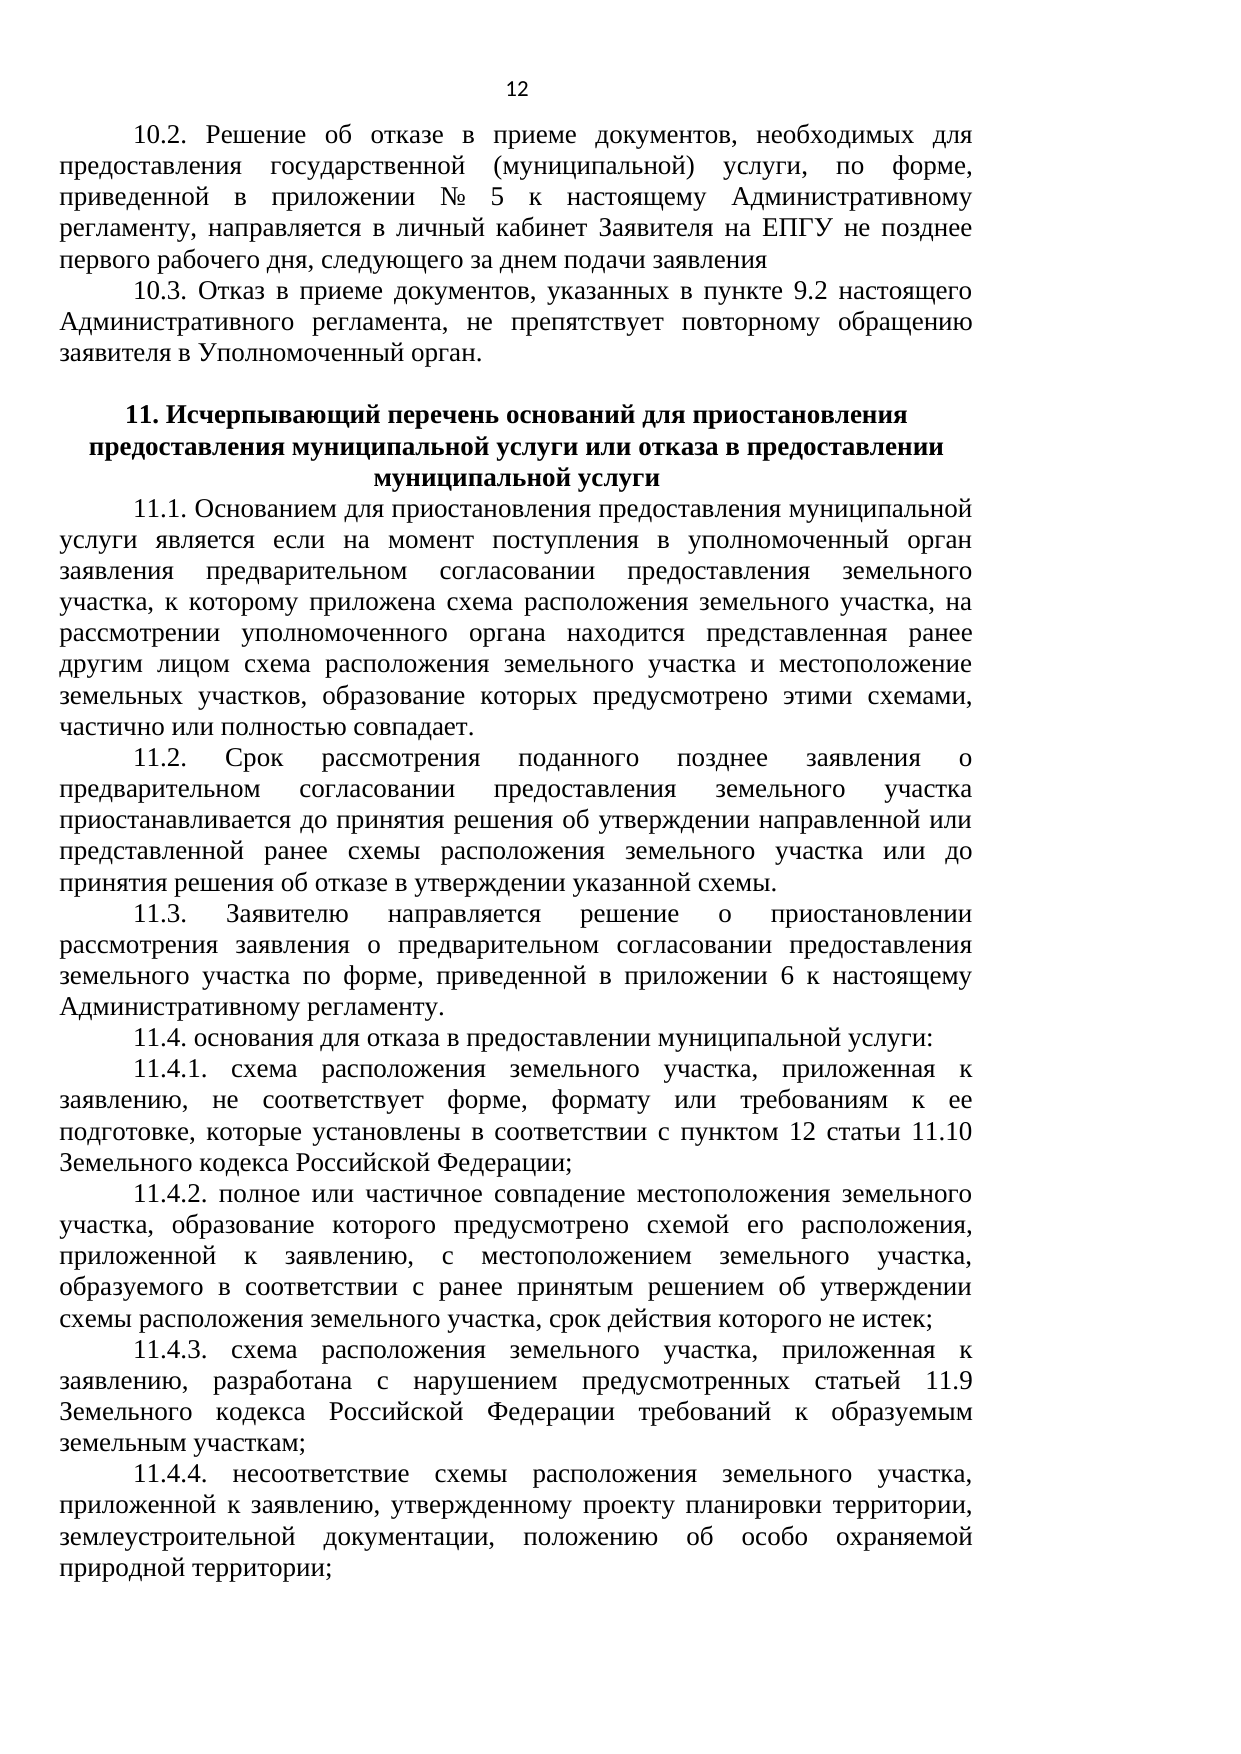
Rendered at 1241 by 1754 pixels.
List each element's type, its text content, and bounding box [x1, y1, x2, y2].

text 11.3. Заявителю направляется решение о приостановлении рассмотрения заявления о предварительном согласовании предоставления земельного участка по форме, приведенной в приложении 6 к настоящему Административному регламенту. [59, 897, 973, 1021]
text 11.2. Срок рассмотрения поданного позднее заявления о предварительном согласовании предоставления земельного участка приостанавливается до принятия решения об утверждении направленной или представленной ранее схемы расположения земельного участка или до принятия решения об отказе в утверждении указанной схемы. [59, 741, 973, 897]
text 10.3. Отказ в приеме документов, указанных в пункте 9.2 настоящего Административного регламента, не препятствует повторному обращению заявителя в Уполномоченный орган. [59, 274, 973, 367]
text 11. Исчерпывающий перечень оснований для приостановления предоставления муниципальной услуги или отказа в предоставлении муниципальной услуги [59, 398, 974, 492]
text 10.2. Решение об отказе в приеме документов, необходимых для предоставления государственной (муниципальной) услуги, по форме, приведенной в приложении № 5 к настоящему Административному регламенту, направляется в личный кабинет Заявителя на ЕПГУ не позднее первого рабочего дня, следующего за днем подачи заявления [59, 118, 973, 274]
text 11.4. основания для отказа в предоставлении муниципальной услуги: [59, 1021, 973, 1052]
text 11.1. Основанием для приостановления предоставления муниципальной услуги является если на момент поступления в уполномоченный орган заявления предварительном согласовании предоставления земельного участка, к которому приложена схема расположения земельного участка, на рассмотрении уполномоченного органа находится представленная ранее другим лицом схема расположения земельного участка и местоположение земельных участков, образование которых предусмотрено этими схемами, частично или полностью совпадает. [59, 492, 973, 741]
text 11.4.2. полное или частичное совпадение местоположения земельного участка, образование которого предусмотрено схемой его расположения, приложенной к заявлению, с местоположением земельного участка, образуемого в соответствии с ранее принятым решением об утверждении схемы расположения земельного участка, срок действия которого не истек; [59, 1177, 973, 1333]
text 11.4.4. несоответствие схемы расположения земельного участка, приложенной к заявлению, утвержденному проекту планировки территории, землеустроительной документации, положению об особо охраняемой природной территории; [59, 1457, 973, 1582]
text 11.4.1. схема расположения земельного участка, приложенная к заявлению, не соответствует форме, формату или требованиям к ее подготовке, которые установлены в соответствии с пунктом 12 статьи 11.10 Земельного кодекса Российской Федерации; [59, 1052, 973, 1177]
text 11.4.3. схема расположения земельного участка, приложенная к заявлению, разработана с нарушением предусмотренных статьей 11.9 Земельного кодекса Российской Федерации требований к образуемым земельным участкам; [59, 1333, 973, 1457]
